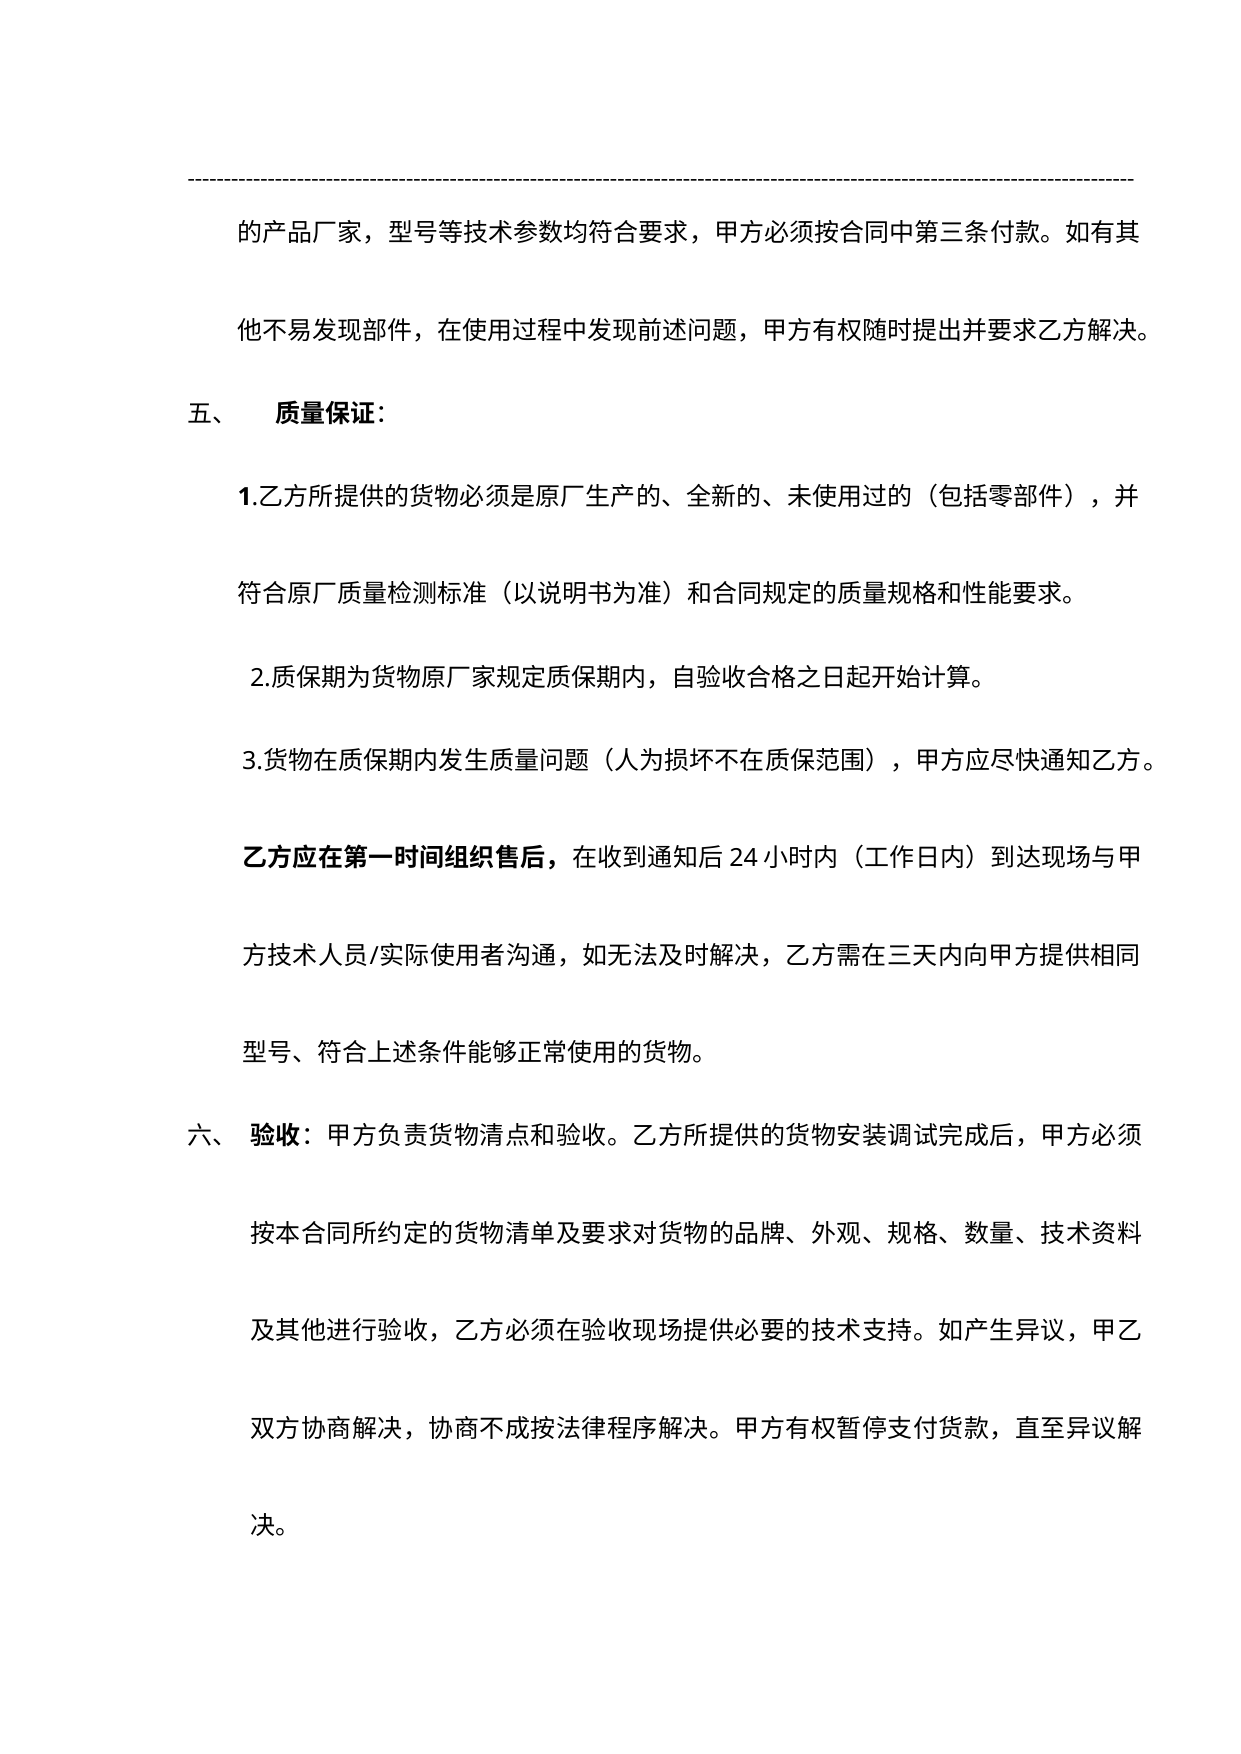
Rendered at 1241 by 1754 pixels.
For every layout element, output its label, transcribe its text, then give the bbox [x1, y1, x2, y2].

text 1.乙方所提供的货物必须是原厂生产的、全新的、未使用过的（包括零部件），并符合原厂质量检测标准（以说明书为准）和合同规定的质量规格和性能要求。 [237, 462, 1144, 624]
text 2.质保期为货物原厂家规定质保期内，自验收合格之日起开始计算。 [187, 643, 1144, 708]
list 质量保证： [187, 379, 1144, 444]
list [187, 198, 1144, 361]
list 验收：甲方负责货物清点和验收。乙方所提供的货物安装调试完成后，甲方必须按本合同所约定的货物清单及要求对货物的品牌、外观、规格、数量、技术资料及其他进行验收，乙方必须在验收现场提供必要的技术支持。如产生异议，甲乙双方协商解决，协商不成按法律程序解决。甲方有权暂停支付货款，直至异议解决。 [187, 1101, 1144, 1556]
text 3.货物在质保期内发生质量问题（人为损坏不在质保范围），甲方应尽快通知乙方。乙方应在第一时间组织售后，在收到通知后24小时内（工作日内）到达现场与甲方技术人员/实际使用者沟通，如无法及时解决，乙方需在三天内向甲方提供相同型号、符合上述条件能够正常使用的货物。 [242, 726, 1144, 1083]
